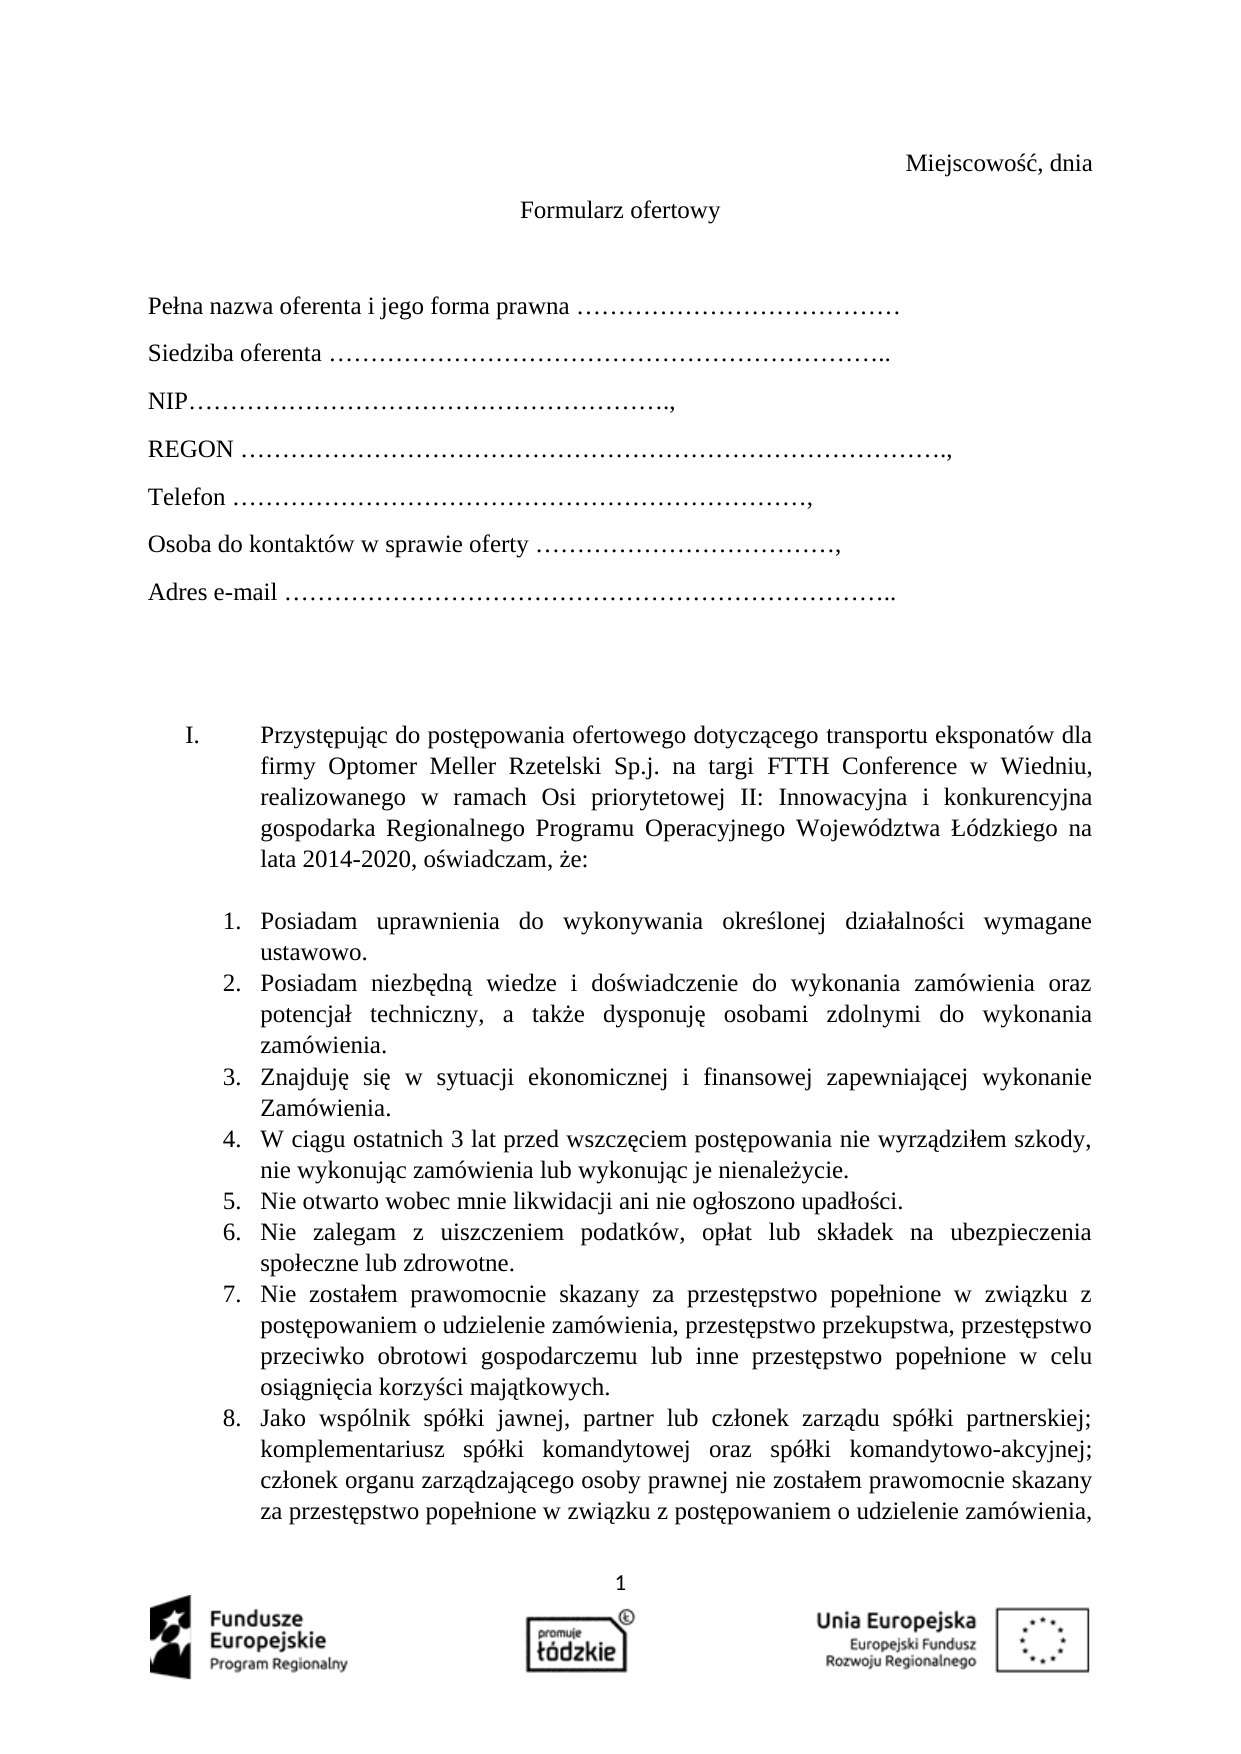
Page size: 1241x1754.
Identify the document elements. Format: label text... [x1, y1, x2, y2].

text Osoba do kontaktów w sprawie oferty ………………………………, [148, 529, 1093, 558]
list Nie zostałem prawomocnie skazany za przestępstwo popełnione w związku z postępowaniem o udzielenie zamówienia, przestępstwo przekupstwa, przestępstwo przeciwko obrotowi gospodarczemu lub inne przestępstwo popełnione w celu osiągnięcia korzyści majątkowych. [223, 1279, 1093, 1401]
list W ciągu ostatnich 3 lat przed wszczęciem postępowania nie wyrządziłem szkody, nie wykonując zamówienia lub wykonując je nienależycie. [223, 1124, 1093, 1183]
text Telefon ……………………………………………………………, [148, 482, 1093, 510]
text Pełna nazwa oferenta i jego forma prawna ………………………………… [148, 291, 1093, 319]
text NIP…………………………………………………., [148, 386, 1093, 415]
list Posiadam uprawnienia do wykonywania określonej działalności wymagane ustawowo. [223, 906, 1093, 966]
list Znajduję się w sytuacji ekonomicznej i finansowej zapewniającej wykonanie Zamówienia. [223, 1062, 1093, 1121]
list Nie otwarto wobec mnie likwidacji ani nie ogłoszono upadłości. [223, 1186, 1093, 1214]
text REGON …………………………………………………………………………., [148, 434, 1093, 463]
text Formularz ofertowy [148, 195, 1093, 224]
text Adres e-mail ……………………………………………………………….. [148, 577, 1093, 606]
list Przystępując do postępowania ofertowego dotyczącego transportu eksponatów dla firmy Optomer Meller Rzetelski Sp.j. na targi FTTH Conference w Wiedniu, realizowanego w ramach Osi priorytetowej II: Innowacyjna i konkurencyjna gospodarka Regionalnego Programu Operacyjnego Województwa Łódzkiego na lata 2014-2020, oświadczam, że: [185, 720, 1093, 873]
text Miejscowość, dnia [148, 148, 1093, 176]
picture [150, 1595, 1091, 1681]
list Nie zalegam z uiszczeniem podatków, opłat lub składek na ubezpieczenia społeczne lub zdrowotne. [223, 1217, 1093, 1277]
list Posiadam niezbędną wiedze i doświadczenie do wykonania zamówienia oraz potencjał techniczny, a także dysponuję osobami zdolnymi do wykonania zamówienia. [223, 968, 1093, 1059]
text Siedziba oferenta ………………………………………………………….. [148, 338, 1093, 367]
